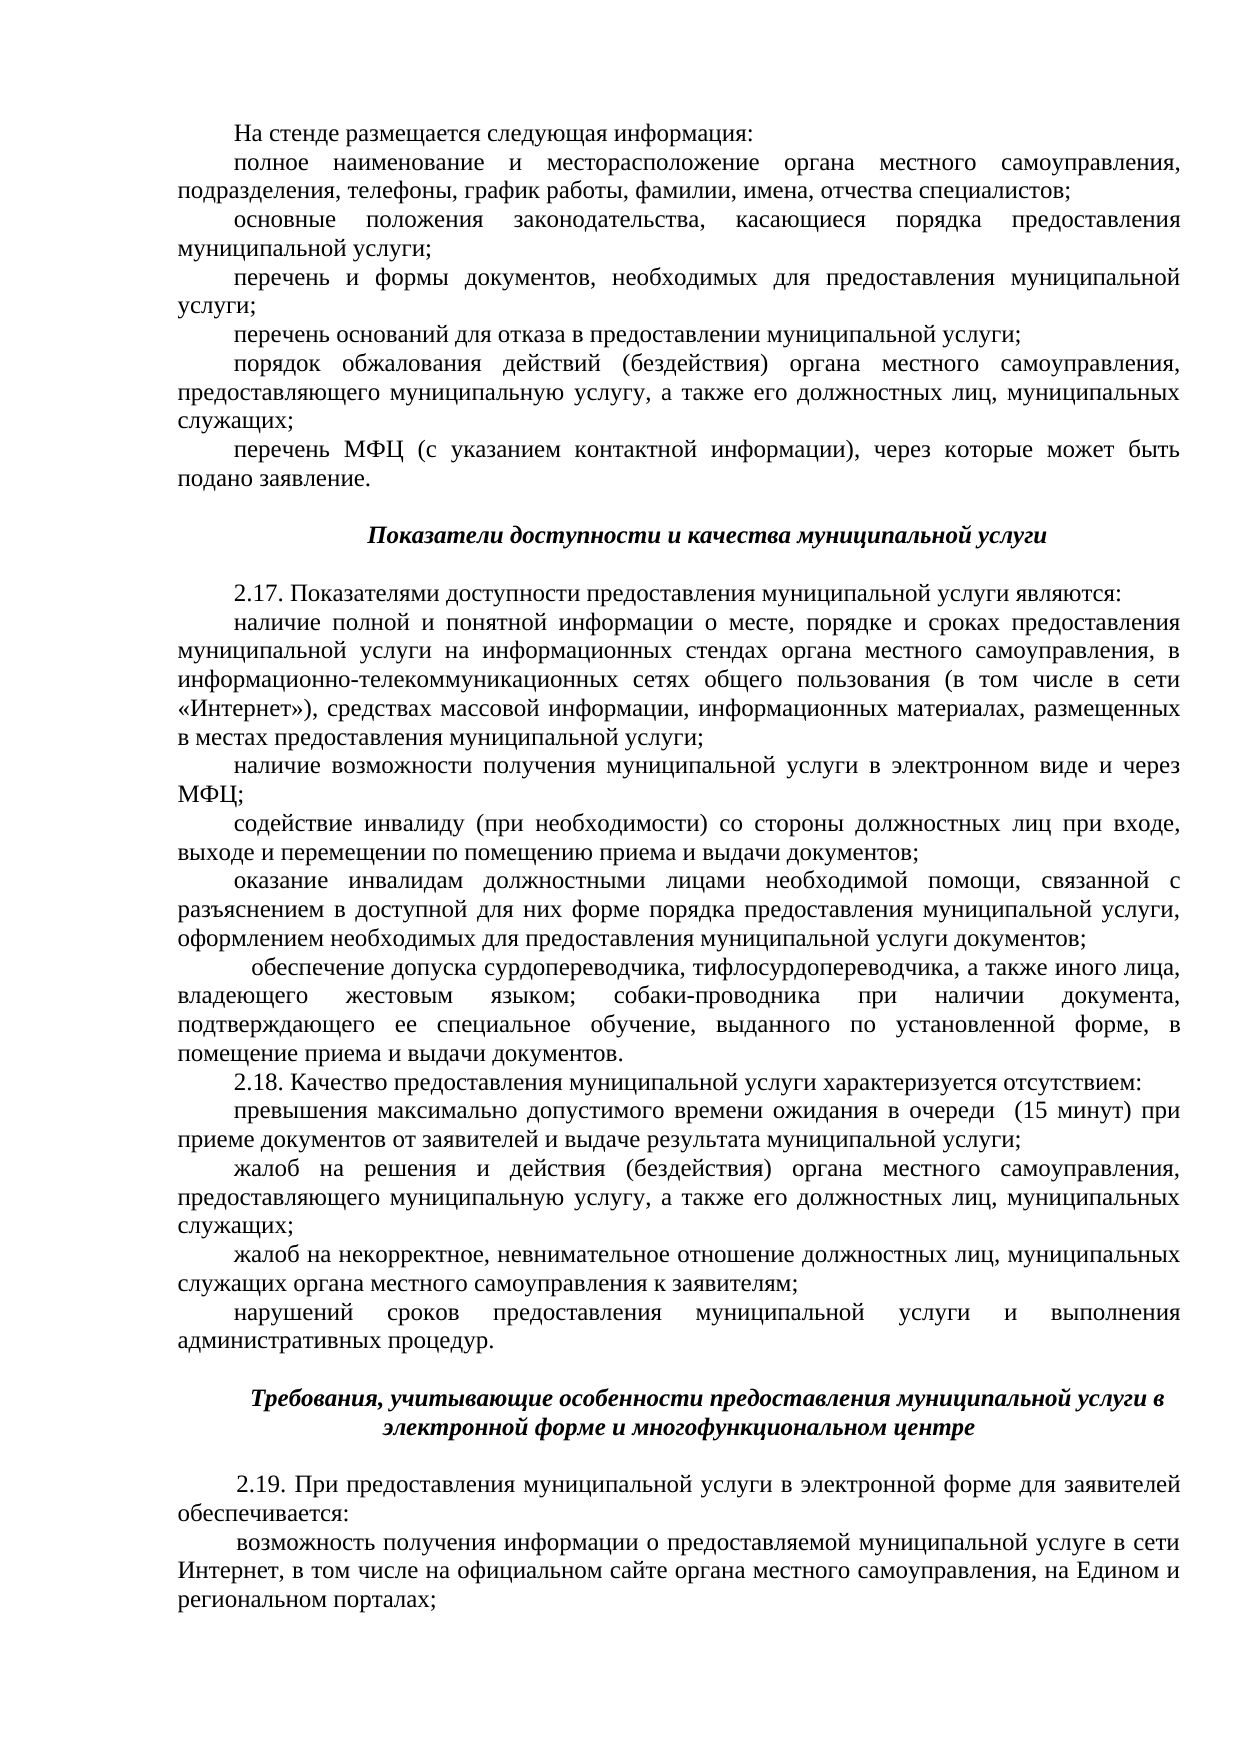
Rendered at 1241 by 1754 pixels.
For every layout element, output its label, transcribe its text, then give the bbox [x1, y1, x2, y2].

text 2.17. Показателями доступности предоставления муниципальной услуги являются: [177, 578, 1181, 607]
text оказание инвалидам должностными лицами необходимой помощи, связанной с разъяснением в доступной для них форме порядка предоставления муниципальной услуги, оформлением необходимых для предоставления муниципальной услуги документов; [177, 866, 1181, 952]
text 2.18. Качество предоставления муниципальной услуги характеризуется отсутствием: [177, 1067, 1181, 1096]
text возможность получения информации о предоставляемой муниципальной услуге в сети Интернет, в том числе на официальном сайте органа местного самоуправления, на Едином и региональном порталах; [177, 1527, 1181, 1613]
text обеспечение допуска сурдопереводчика, тифлосурдопереводчика, а также иного лица, владеющего жестовым языком; собаки-проводника при наличии документа, подтверждающего ее специальное обучение, выданного по установленной форме, в помещение приема и выдачи документов. [177, 952, 1181, 1067]
text жалоб на решения и действия (бездействия) органа местного самоуправления, предоставляющего муниципальную услугу, а также его должностных лиц, муниципальных служащих; [177, 1153, 1181, 1239]
text жалоб на некорректное, невнимательное отношение должностных лиц, муниципальных служащих органа местного самоуправления к заявителям; [177, 1239, 1181, 1297]
text содействие инвалиду (при необходимости) со стороны должностных лиц при входе, выходе и перемещении по помещению приема и выдачи документов; [177, 808, 1181, 866]
text наличие возможности получения муниципальной услуги в электронном виде и через МФЦ; [177, 751, 1181, 808]
text 2.19. При предоставления муниципальной услуги в электронной форме для заявителей обеспечивается: [177, 1469, 1181, 1527]
text порядок обжалования действий (бездействия) органа местного самоуправления, предоставляющего муниципальную услугу, а также его должностных лиц, муниципальных служащих; [177, 348, 1181, 434]
text На стенде размещается следующая информация: [177, 118, 1181, 147]
text Показатели доступности и качества муниципальной услуги [177, 521, 1181, 549]
text наличие полной и понятной информации о месте, порядке и сроках предоставления муниципальной услуги на информационных стендах органа местного самоуправления, в информационно-телекоммуникационных сетях общего пользования (в том числе в сети «Интернет»), средствах массовой информации, информационных материалах, размещенных в местах предоставления муниципальной услуги; [177, 607, 1181, 751]
text основные положения законодательства, касающиеся порядка предоставления муниципальной услуги; [177, 204, 1181, 262]
text перечень оснований для отказа в предоставлении муниципальной услуги; [177, 319, 1181, 348]
text полное наименование и месторасположение органа местного самоуправления, подразделения, телефоны, график работы, фамилии, имена, отчества специалистов; [177, 147, 1181, 204]
text перечень МФЦ (с указанием контактной информации), через которые может быть подано заявление. [177, 434, 1181, 492]
text перечень и формы документов, необходимых для предоставления муниципальной услуги; [177, 262, 1181, 319]
text Требования, учитывающие особенности предоставления муниципальной услуги в электронной форме и многофункциональном центре [177, 1383, 1181, 1441]
text превышения максимально допустимого времени ожидания в очереди (15 минут) при приеме документов от заявителей и выдаче результата муниципальной услуги; [177, 1096, 1181, 1153]
text нарушений сроков предоставления муниципальной услуги и выполнения административных процедур. [177, 1297, 1181, 1354]
